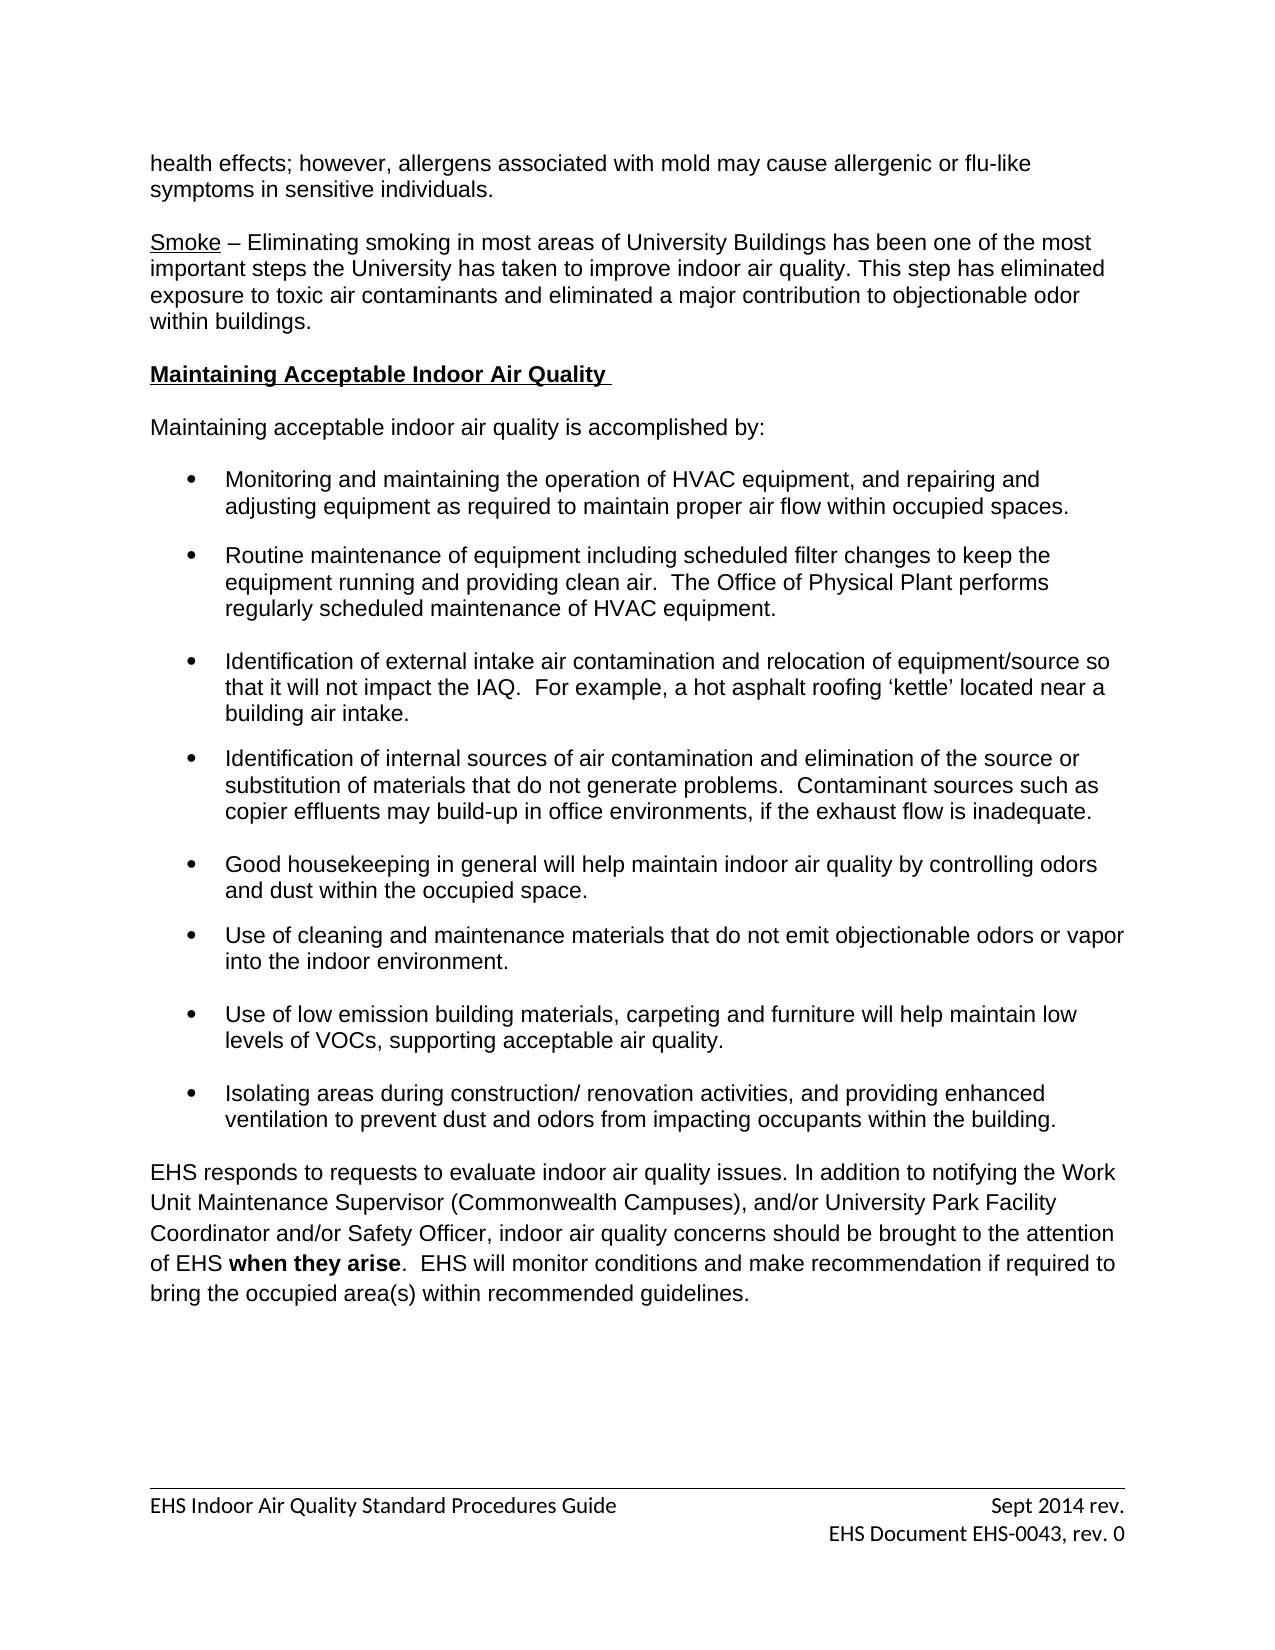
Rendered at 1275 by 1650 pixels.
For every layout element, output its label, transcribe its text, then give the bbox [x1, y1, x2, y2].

list Identification of external intake air contamination and relocation of equipment/source so that it will not impact the IAQ. For example, a hot asphalt roofing ‘kettle’ located near a building air intake. [187, 648, 1125, 727]
list Isolating areas during construction/ renovation activities, and providing enhanced ventilation to prevent dust and odors from impacting occupants within the building. [187, 1080, 1125, 1133]
text Maintaining acceptable indoor air quality is accomplished by: [150, 413, 1125, 440]
list Monitoring and maintaining the operation of HVAC equipment, and repairing and adjusting equipment as required to maintain proper air flow within occupied spaces. [187, 466, 1125, 519]
text Smoke – Eliminating smoking in most areas of University Buildings has been one of the most important steps the University has taken to improve indoor air quality. This step has eliminated exposure to toxic air contaminants and eliminated a major contribution to objectionable odor within buildings. [150, 229, 1125, 334]
text EHS responds to requests to evaluate indoor air quality issues. In addition to notifying the Work Unit Maintenance Supervisor (Commonwealth Campuses), and/or University Park Facility Coordinator and/or Safety Officer, indoor air quality concerns should be brought to the attention of EHS when they arise. EHS will monitor conditions and make recommendation if required to bring the occupied area(s) within recommended guidelines. [150, 1159, 1125, 1306]
list Good housekeeping in general will help maintain indoor air quality by controlling odors and dust within the occupied space. [187, 851, 1125, 903]
list Use of low emission building materials, carpeting and furniture will help maintain low levels of VOCs, supporting acceptable air quality. [187, 1001, 1125, 1054]
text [150, 150, 1125, 203]
list Routine maintenance of equipment including scheduled filter changes to keep the equipment running and providing clean air. The Office of Physical Plant performs regularly scheduled maintenance of HVAC equipment. [187, 542, 1125, 621]
text Maintaining Acceptable Indoor Air Quality [150, 361, 1125, 387]
list Use of cleaning and maintenance materials that do not emit objectionable odors or vapor into the indoor environment. [187, 922, 1125, 975]
list Identification of internal sources of air contamination and elimination of the source or substitution of materials that do not generate problems. Contaminant sources such as copier effluents may build-up in office environments, if the exhaust flow is inadequate. [187, 745, 1125, 824]
